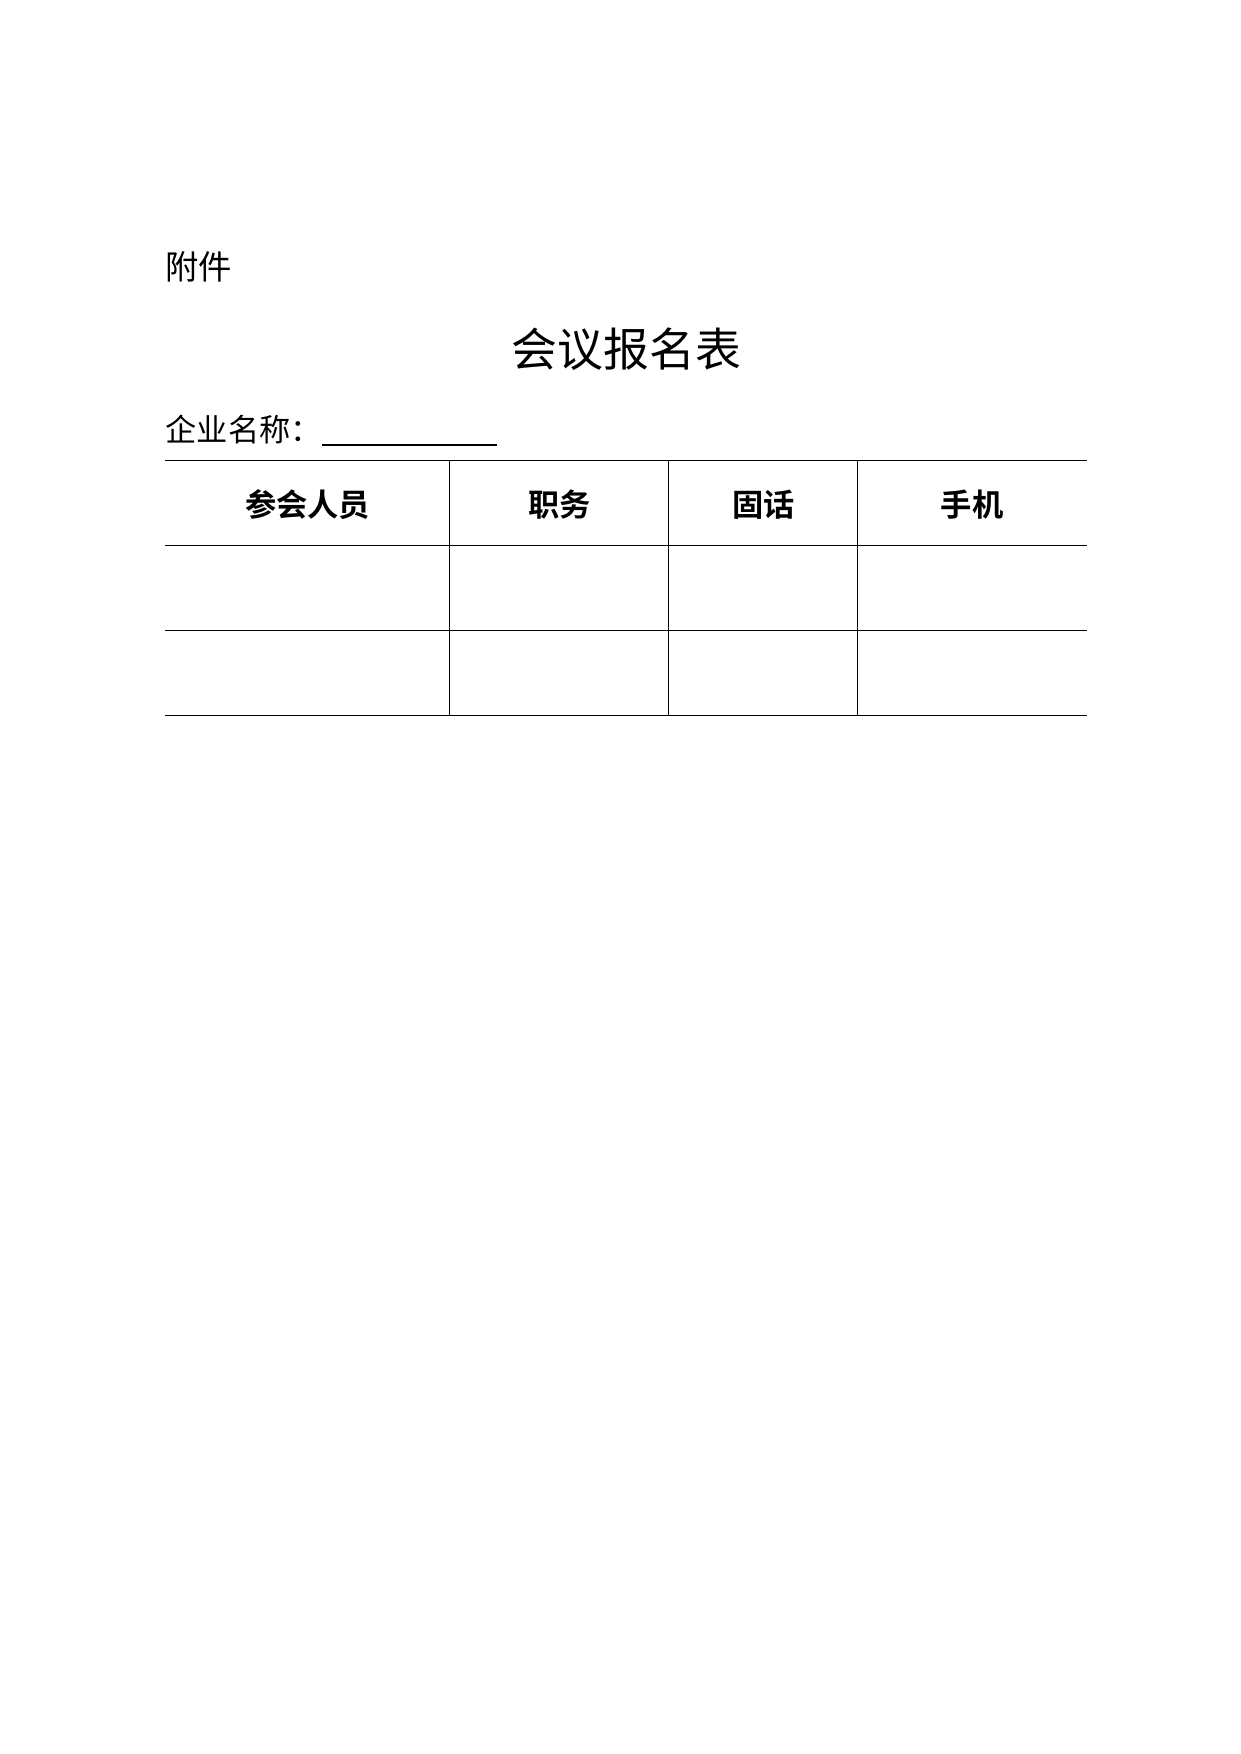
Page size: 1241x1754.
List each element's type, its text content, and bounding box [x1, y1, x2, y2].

table_cell [669, 546, 857, 630]
table_cell [450, 546, 668, 630]
text 附件 [165, 233, 1087, 298]
table_header 手机 [858, 461, 1087, 545]
table_cell [858, 546, 1087, 630]
table_cell [450, 631, 668, 715]
table_cell [165, 631, 449, 715]
table_header 参会人员 [165, 461, 449, 545]
table_header 固话 [669, 461, 857, 545]
table_cell [858, 631, 1087, 715]
text 会议报名表 [165, 298, 1087, 395]
table_header 职务 [450, 461, 668, 545]
table_cell [669, 631, 857, 715]
text 企业名称： [165, 395, 1087, 460]
table_cell [165, 546, 449, 630]
